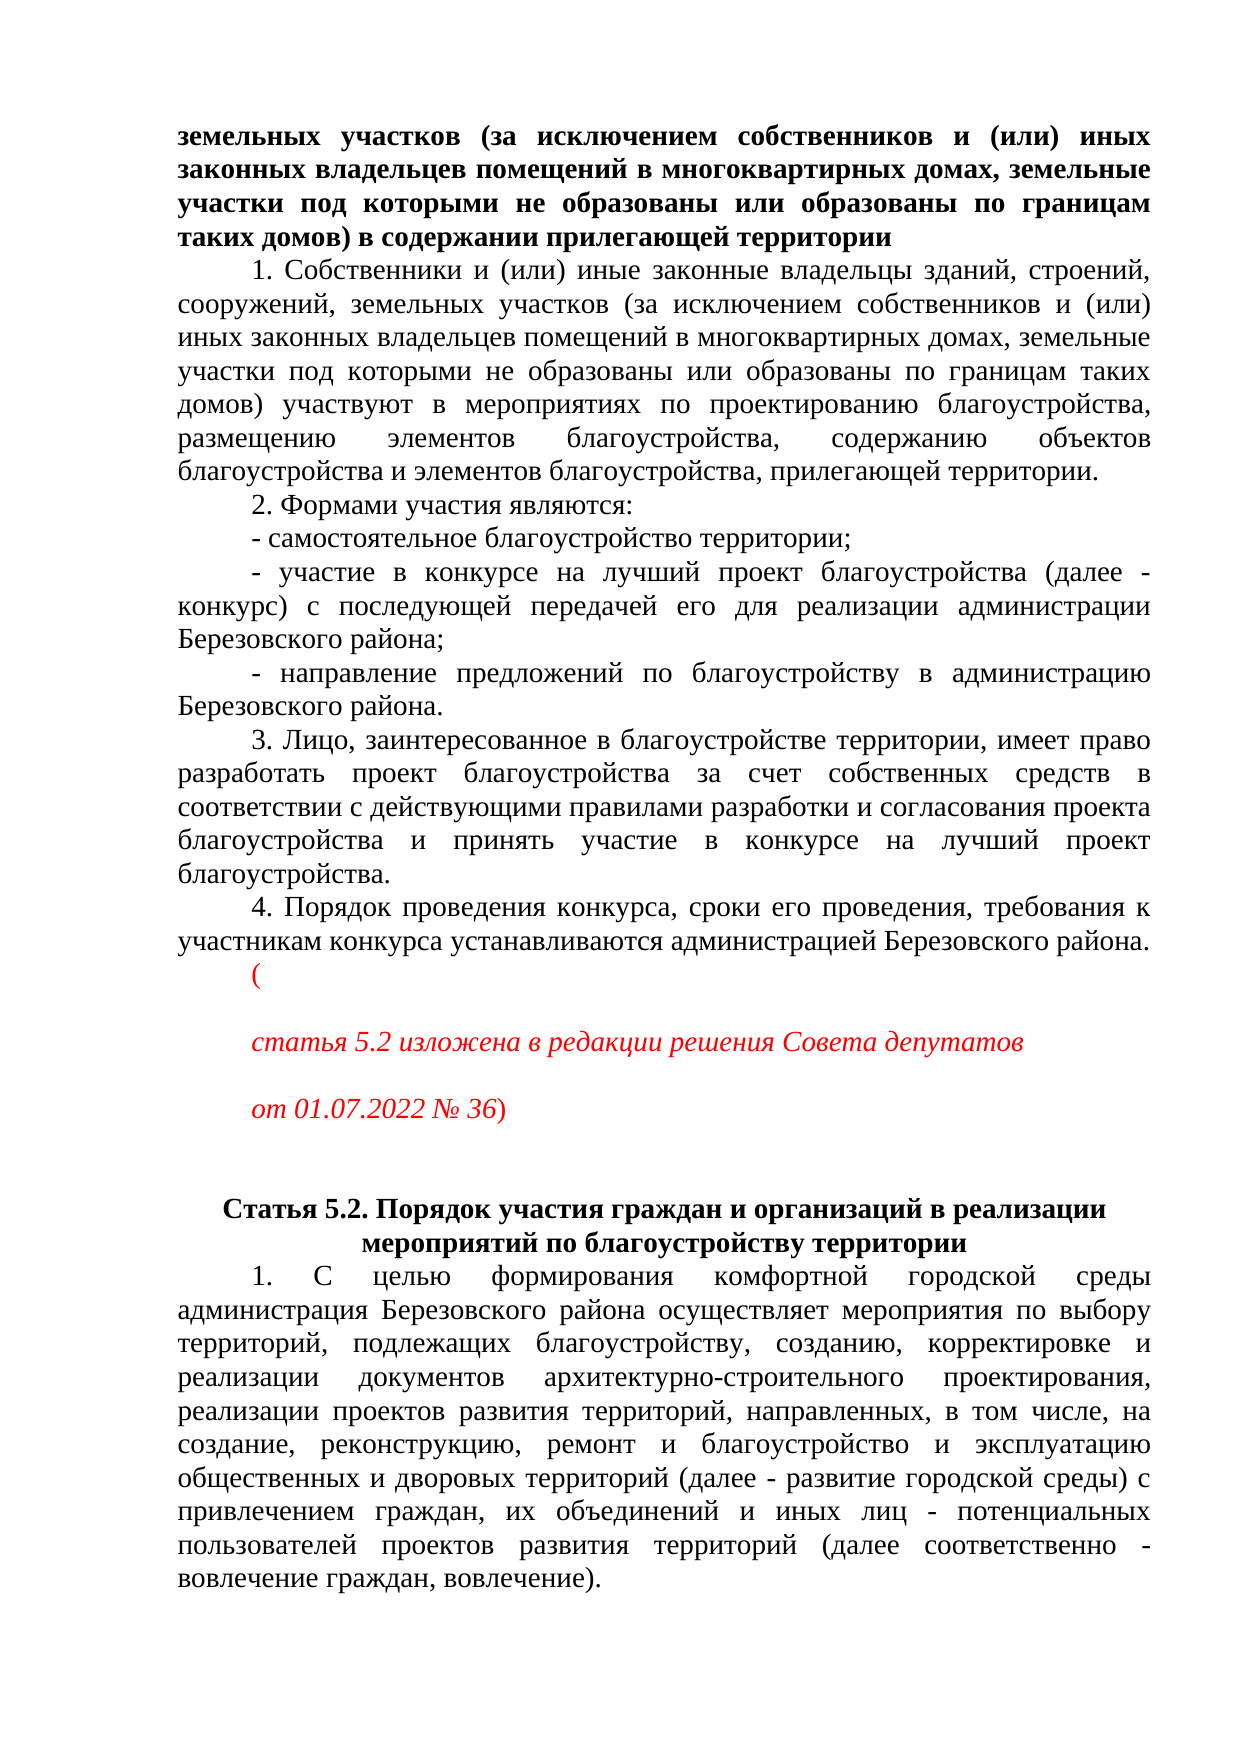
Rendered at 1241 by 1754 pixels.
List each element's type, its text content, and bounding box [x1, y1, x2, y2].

text 1. Собственники и (или) иные законные владельцы зданий, строений, сооружений, земельных участков (за исключением собственников и (или) иных законных владельцев помещений в многоквартирных домах, земельные участки под которыми не образованы или образованы по границам таких домов) участвуют в мероприятиях по проектированию благоустройства, размещению элементов благоустройства, содержанию объектов благоустройства и элементов благоустройства, прилегающей территории. [177, 252, 1152, 487]
text Статья 5.2. Порядок участия граждан и организаций в реализации мероприятий по благоустройству территории [177, 1191, 1152, 1258]
text 4. Порядок проведения конкурса, сроки его проведения, требования к участникам конкурса устанавливаются администрацией Березовского района. [177, 889, 1152, 957]
text 3. Лицо, заинтересованное в благоустройстве территории, имеет право разработать проект благоустройства за счет собственных средств в соответствии с действующими правилами разработки и согласования проекта благоустройства и принять участие в конкурсе на лучший проект благоустройства. [177, 722, 1152, 889]
text от 01.07.2022 № 36) [177, 1091, 1152, 1124]
text - направление предложений по благоустройству в администрацию Березовского района. [177, 655, 1152, 722]
text статья 5.2 изложена в редакции решения Совета депутатов [177, 1024, 1152, 1057]
text 2. Формами участия являются: [177, 487, 1152, 521]
text 1. С целью формирования комфортной городской среды администрация Березовского района осуществляет мероприятия по выбору территорий, подлежащих благоустройству, созданию, корректировке и реализации документов архитектурно-строительного проектирования, реализации проектов развития территорий, направленных, в том числе, на создание, реконструкцию, ремонт и благоустройство и эксплуатацию общественных и дворовых территорий (далее - развитие городской среды) с привлечением граждан, их объединений и иных лиц - потенциальных пользователей проектов развития территорий (далее соответственно - вовлечение граждан, вовлечение). [177, 1258, 1152, 1594]
text - самостоятельное благоустройство территории; [177, 521, 1152, 554]
text - участие в конкурсе на лучший проект благоустройства (далее - конкурс) с последующей передачей его для реализации администрации Березовского района; [177, 554, 1152, 655]
text ( [177, 957, 1152, 990]
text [177, 118, 1152, 252]
